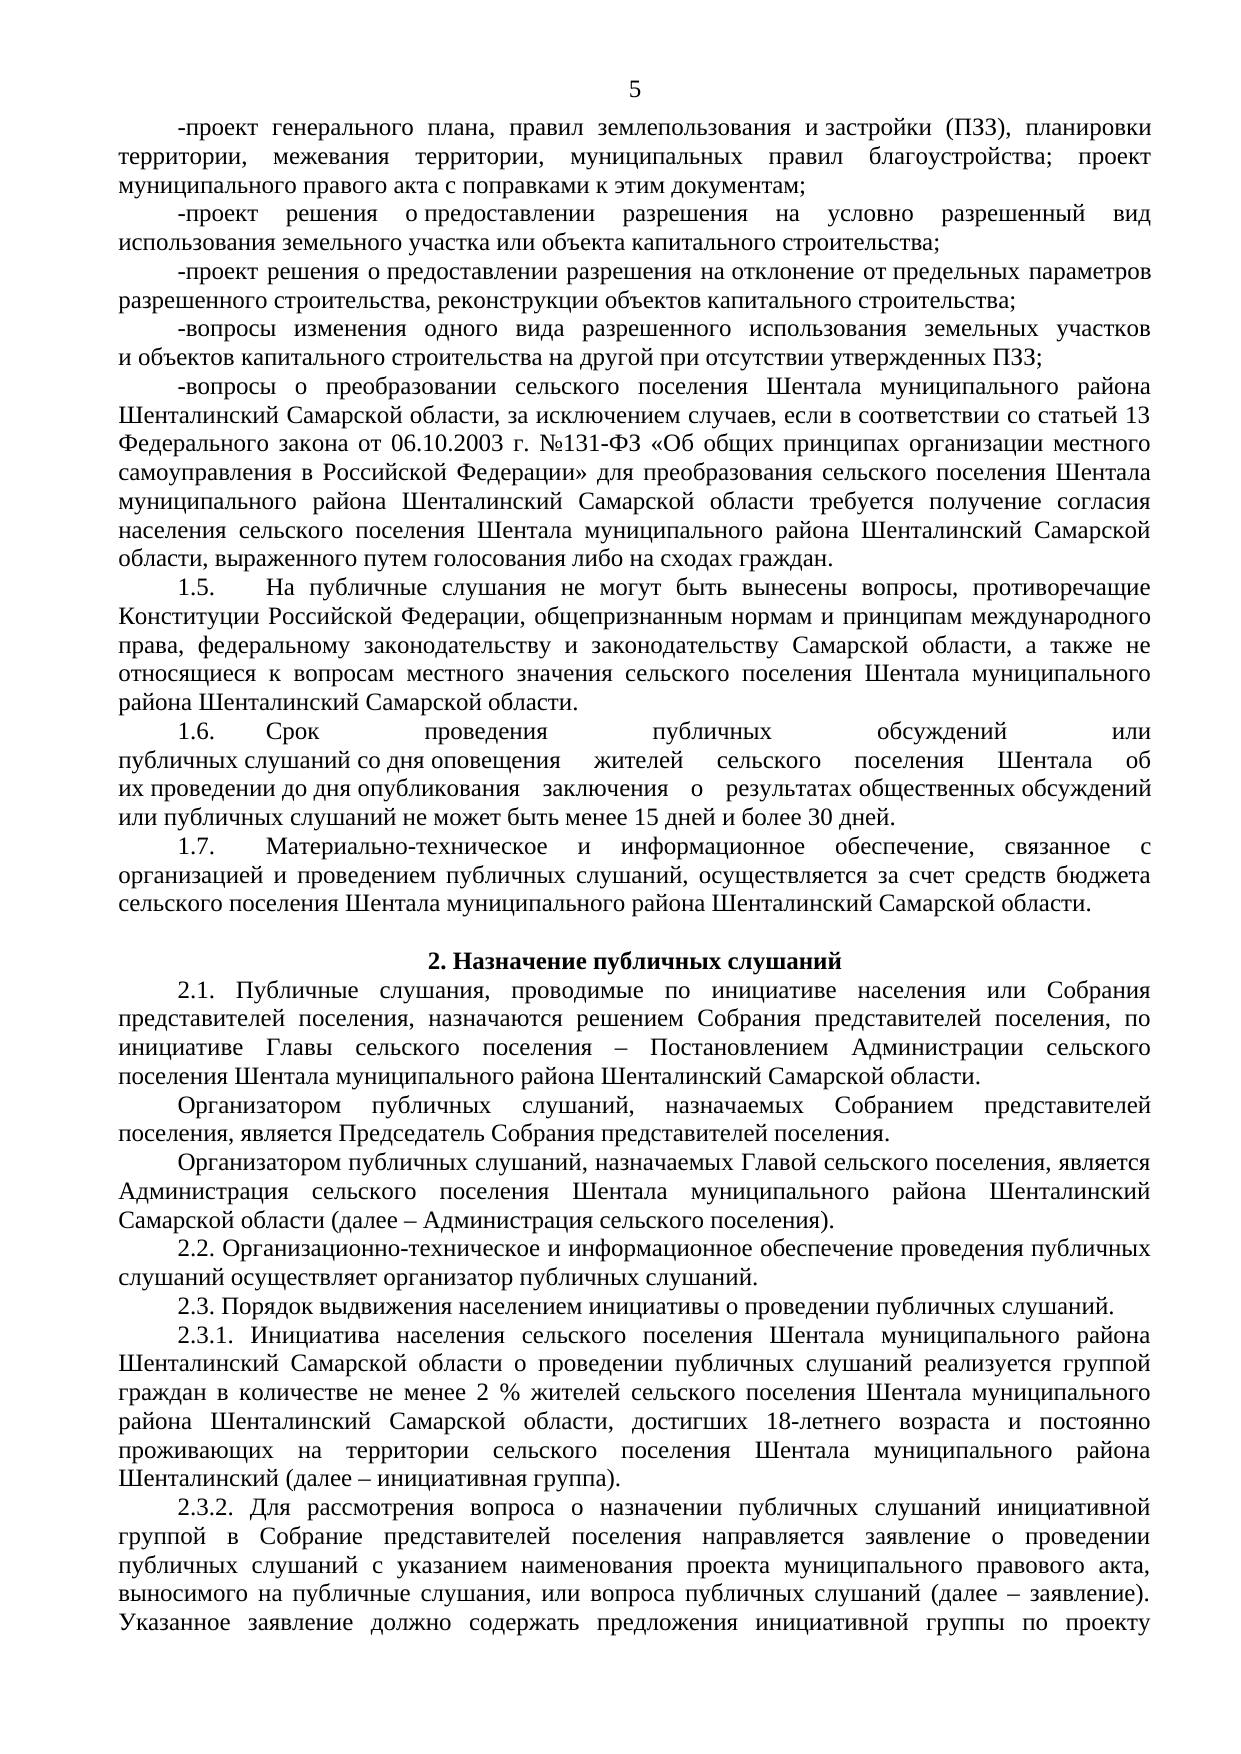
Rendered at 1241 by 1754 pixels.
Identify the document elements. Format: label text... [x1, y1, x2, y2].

text 2.3.1. Инициатива населения сельского поселения Шентала муниципального района Шенталинский Самарской области о проведении публичных слушаний реализуется группой граждан в количестве не менее 2 % жителей сельского поселения Шентала муниципального района Шенталинский Самарской области, достигших 18-летнего возраста и постоянно проживающих на территории сельского поселения Шентала муниципального района Шенталинский (далее – инициативная группа). [118, 1320, 1152, 1492]
text -вопросы о преобразовании сельского поселения Шентала муниципального района Шенталинский Самарской области, за исключением случаев, если в соответствии со статьей 13 Федерального закона от 06.10.2003 г. №131-ФЗ «Об общих принципах организации местного самоуправления в Российской Федерации» для преобразования сельского поселения Шентала муниципального района Шенталинский Самарской области требуется получение согласия населения сельского поселения Шентала муниципального района Шенталинский Самарской области, выраженного путем голосования либо на сходах граждан. [118, 371, 1152, 572]
text 2.2. Организационно-техническое и информационное обеспечение проведения публичных слушаний осуществляет организатор публичных слушаний. [118, 1233, 1152, 1291]
text -вопросы изменения одного вида разрешенного использования земельных участков и объектов капитального строительства на другой при отсутствии утвержденных ПЗЗ; [118, 313, 1152, 371]
text 2.1. Публичные слушания, проводимые по инициативе населения или Собрания представителей поселения, назначаются решением Собрания представителей поселения, по инициативе Главы сельского поселения – Постановлением Администрации сельского поселения Шентала муниципального района Шенталинский Самарской области. [118, 975, 1152, 1090]
text Организатором публичных слушаний, назначаемых Собранием представителей поселения, является Председатель Собрания представителей поселения. [118, 1090, 1152, 1147]
text 2. Назначение публичных слушаний [118, 946, 1152, 975]
text -проект решения о предоставлении разрешения на условно разрешенный вид использования земельного участка или объекта капитального строительства; [118, 198, 1152, 256]
text 2.3. Порядок выдвижения населением инициативы о проведении публичных слушаний. [118, 1291, 1152, 1320]
list Срок проведения публичных обсуждений или публичных слушаний со дня оповещения жителей сельского поселения Шентала об их проведении до дня опубликования заключения о результатах общественных обсуждений или публичных слушаний не может быть менее 15 дней и более 30 дней. [118, 716, 1152, 831]
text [118, 1492, 1152, 1636]
list На публичные слушания не могут быть вынесены вопросы, противоречащие Конституции Российской Федерации, общепризнанным нормам и принципам международного права, федеральному законодательству и законодательству Самарской области, а также не относящиеся к вопросам местного значения сельского поселения Шентала муниципального района Шенталинский Самарской области. [118, 572, 1152, 716]
text Организатором публичных слушаний, назначаемых Главой сельского поселения, является Администрация сельского поселения Шентала муниципального района Шенталинский Самарской области (далее – Администрация сельского поселения). [118, 1147, 1152, 1233]
list Материально-техническое и информационное обеспечение, связанное с организацией и проведением публичных слушаний, осуществляется за счет средств бюджета сельского поселения Шентала муниципального района Шенталинский Самарской области. [118, 831, 1152, 917]
text -проект решения о предоставлении разрешения на отклонение от предельных параметров разрешенного строительства, реконструкции объектов капитального строительства; [118, 256, 1152, 313]
text -проект генерального плана, правил землепользования и застройки (ПЗЗ), планировки территории, межевания территории, муниципальных правил благоустройства; проект муниципального правого акта с поправками к этим документам; [118, 112, 1152, 198]
